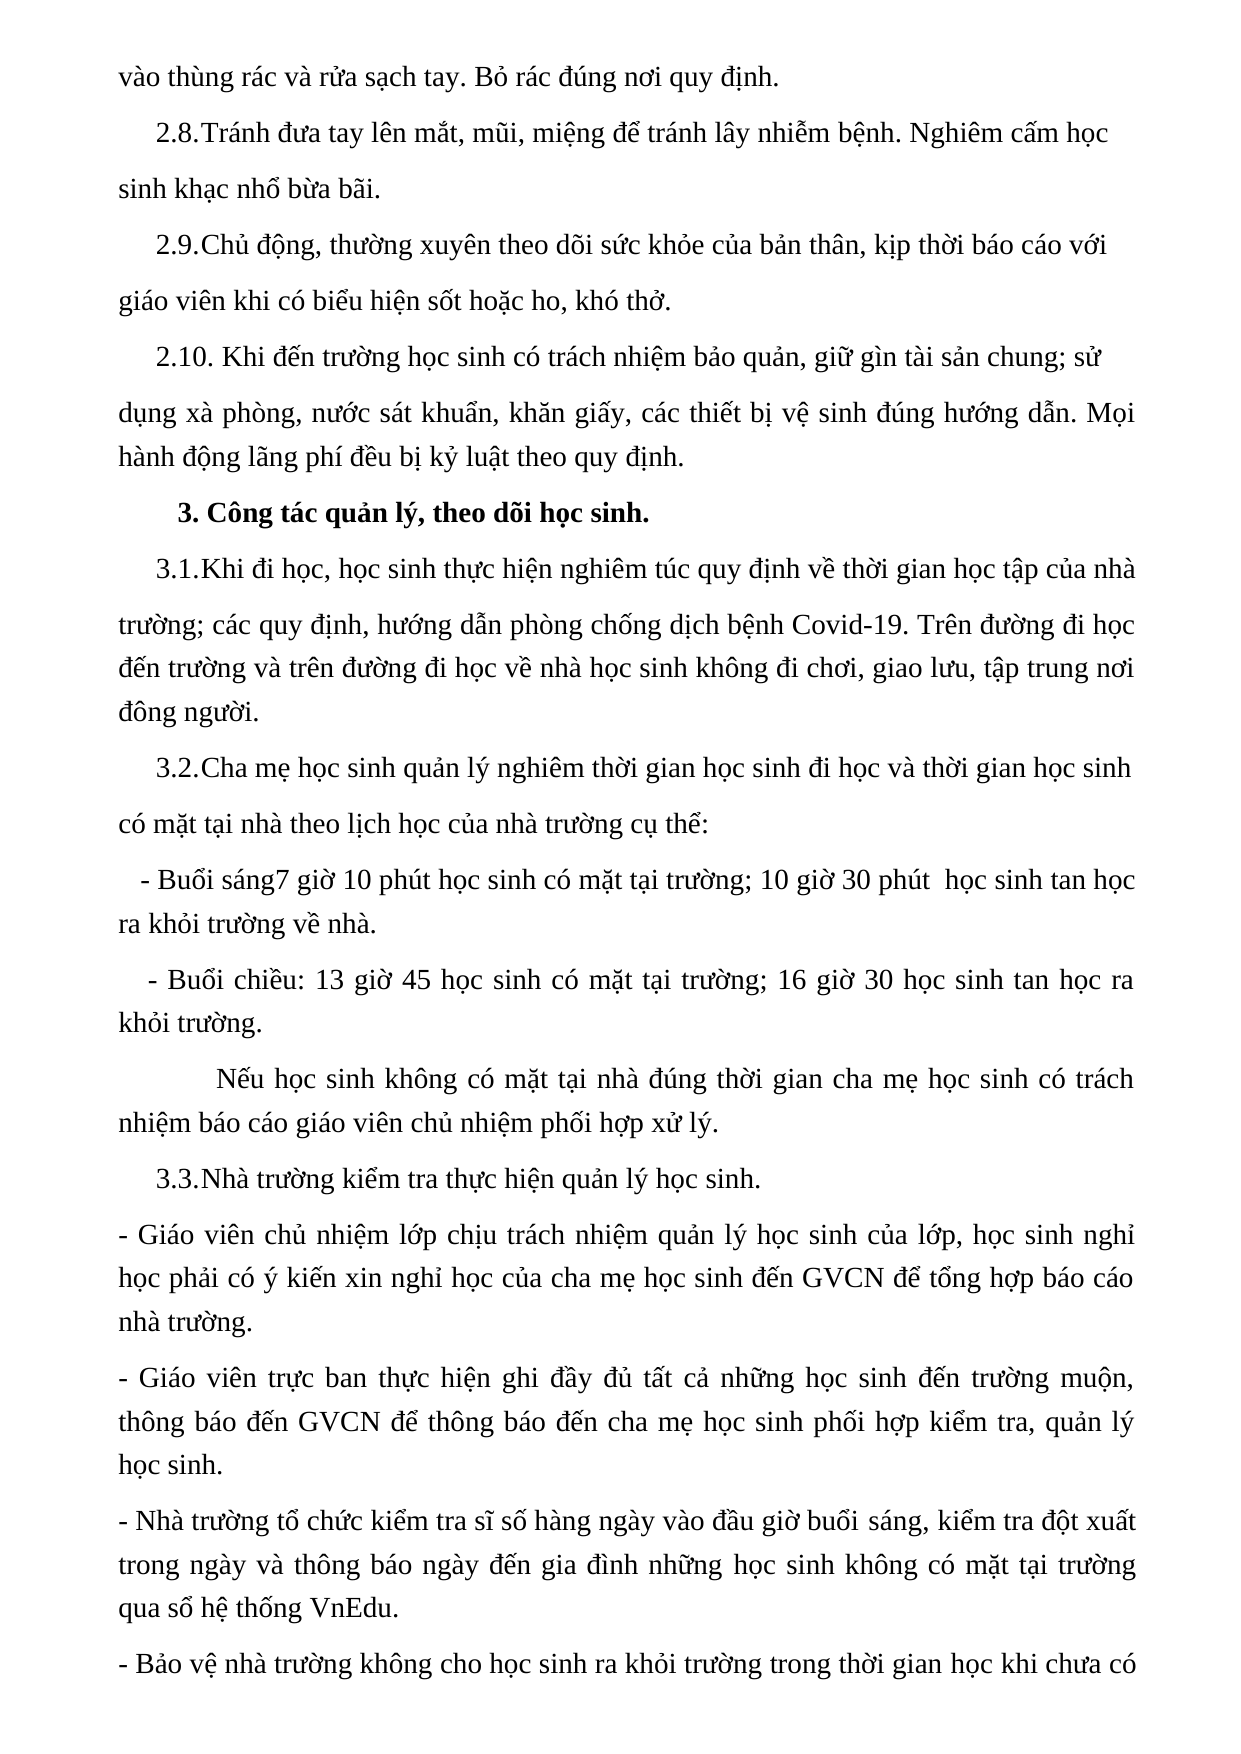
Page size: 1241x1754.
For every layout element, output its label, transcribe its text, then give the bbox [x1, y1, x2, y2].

list Khi đến trường học sinh có trách nhiệm bảo quản, giữ gìn tài sản chung; sử [156, 339, 1137, 373]
text - Giáo viên chủ nhiệm lớp chịu trách nhiệm quản lý học sinh của lớp, học sinh nghỉ học phải có ý kiến xin nghỉ học của cha mẹ học sinh đến GVCN để tổng hợp báo cáo nhà trường. [118, 1217, 1137, 1338]
text giáo viên khi có biểu hiện sốt hoặc ho, khó thở. [118, 283, 1137, 317]
list Chủ động, thường xuyên theo dõi sức khỏe của bản thân, kịp thời báo cáo với [156, 227, 1137, 261]
subtitle 3. Công tác quản lý, theo dõi học sinh. [118, 495, 1137, 528]
text có mặt tại nhà theo lịch học của nhà trường cụ thể: [118, 806, 1137, 840]
text trường; các quy định, hướng dẫn phòng chống dịch bệnh Covid-19. Trên đường đi học đến trường và trên đường đi học về nhà học sinh không đi chơi, giao lưu, tập trung nơi đông người. [118, 607, 1137, 728]
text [118, 59, 1137, 93]
text - Buổi chiều: 13 giờ 45 học sinh có mặt tại trường; 16 giờ 30 học sinh tan học ra khỏi trường. [118, 962, 1137, 1039]
text Nếu học sinh không có mặt tại nhà đúng thời gian cha mẹ học sinh có trách nhiệm báo cáo giáo viên chủ nhiệm phối hợp xử lý. [118, 1061, 1137, 1138]
list Cha mẹ học sinh quản lý nghiêm thời gian học sinh đi học và thời gian học sinh [156, 750, 1137, 784]
text - Buổi sáng7 giờ 10 phút học sinh có mặt tại trường; 10 giờ 30 phút học sinh tan học ra khỏi trường về nhà. [118, 862, 1137, 939]
text sinh khạc nhổ bừa bãi. [118, 171, 1137, 205]
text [118, 1646, 1137, 1680]
list Khi đi học, học sinh thực hiện nghiêm túc quy định về thời gian học tập của nhà [156, 551, 1137, 584]
list Tránh đưa tay lên mắt, mũi, miệng để tránh lây nhiễm bệnh. Nghiêm cấm học [156, 115, 1137, 149]
text - Giáo viên trực ban thực hiện ghi đầy đủ tất cả những học sinh đến trường muộn, thông báo đến GVCN để thông báo đến cha mẹ học sinh phối hợp kiểm tra, quản lý học sinh. [118, 1360, 1137, 1481]
text - Nhà trường tổ chức kiểm tra sĩ số hàng ngày vào đầu giờ buổi sáng, kiểm tra đột xuất trong ngày và thông báo ngày đến gia đình những học sinh không có mặt tại trường qua sổ hệ thống VnEdu. [118, 1503, 1137, 1624]
text dụng xà phòng, nước sát khuẩn, khăn giấy, các thiết bị vệ sinh đúng hướng dẫn. Mọi hành động lãng phí đều bị kỷ luật theo quy định. [118, 395, 1137, 472]
list Nhà trường kiểm tra thực hiện quản lý học sinh. [156, 1161, 1137, 1194]
